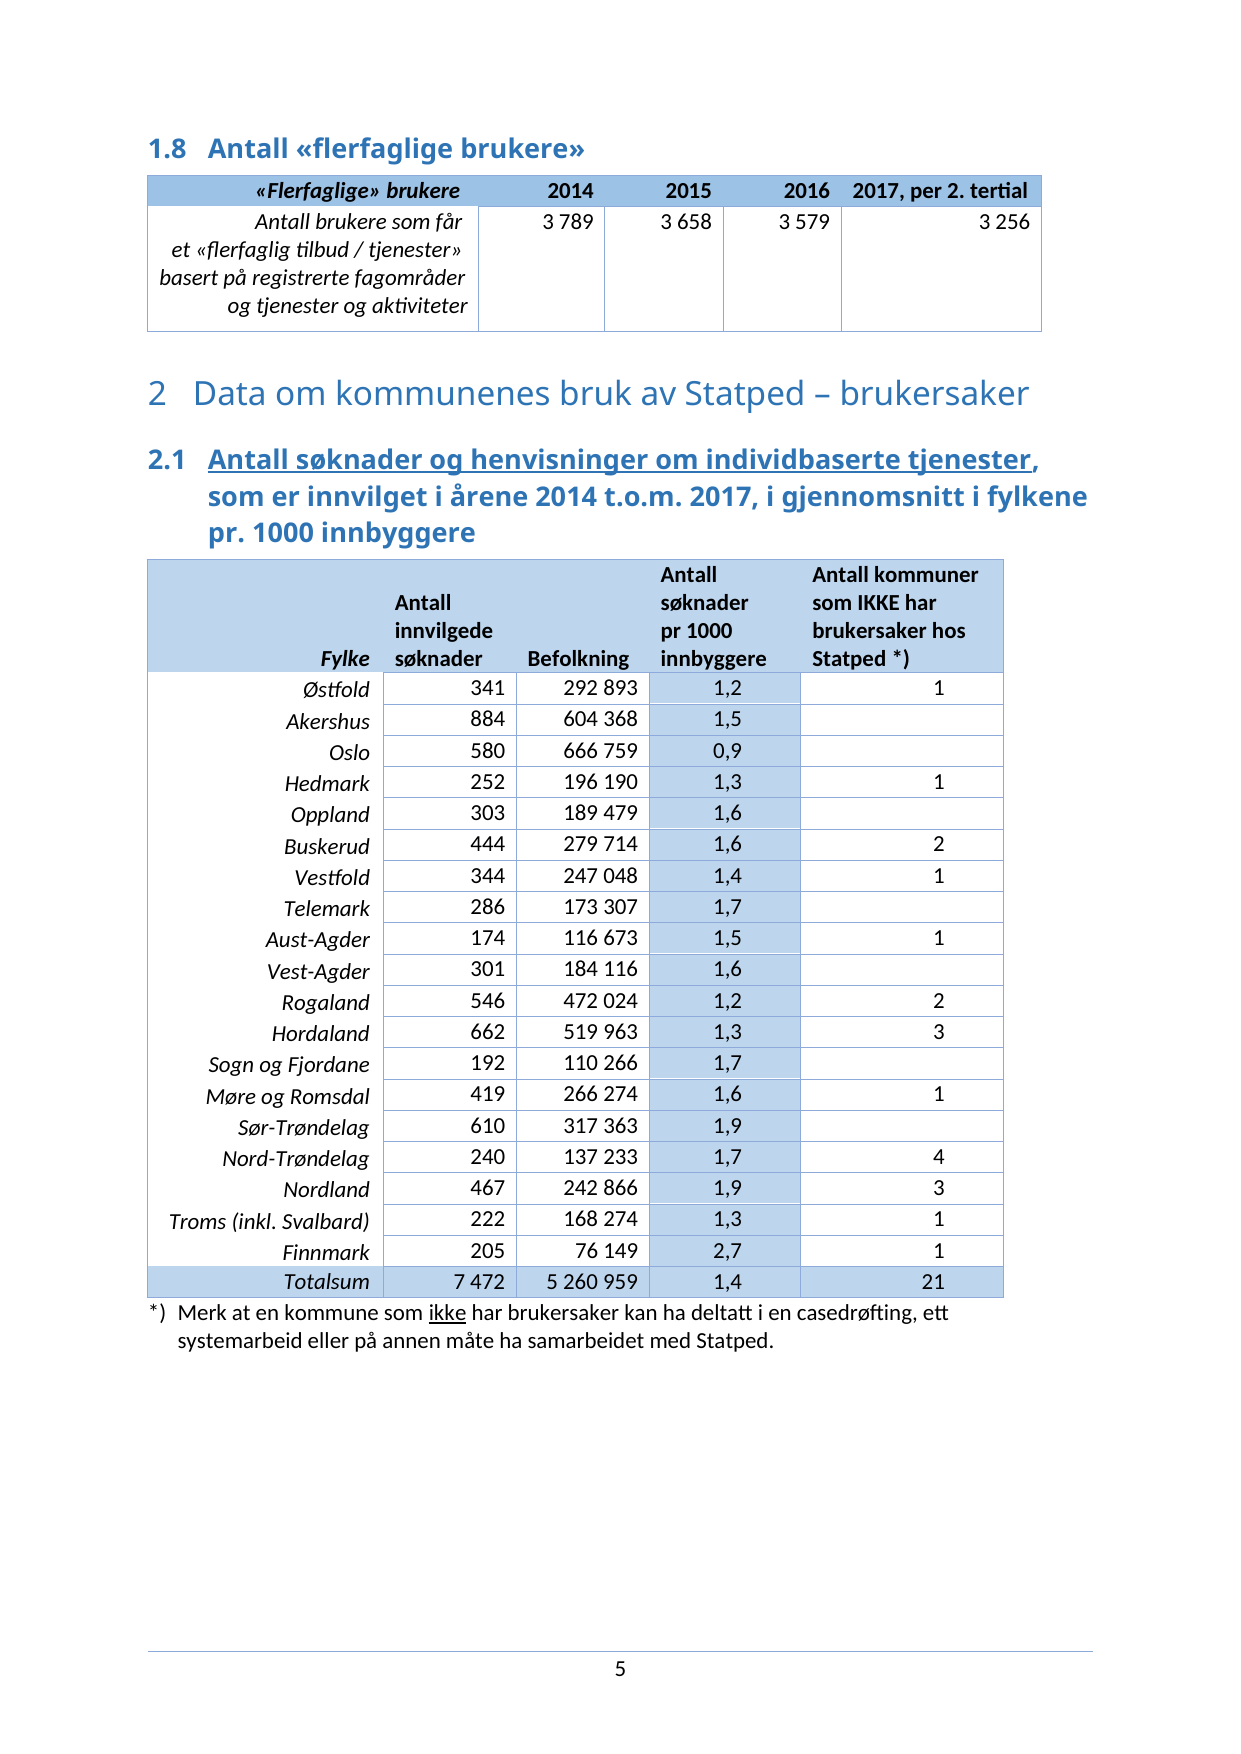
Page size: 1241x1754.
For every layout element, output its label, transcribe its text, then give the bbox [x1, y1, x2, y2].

table_cell 317 363 [517, 1111, 649, 1141]
table_header «Flerfaglige» brukere [148, 176, 479, 206]
table_cell 0,9 [650, 736, 800, 766]
table_cell 116 673 [517, 923, 649, 953]
table_header Antall søknader pr 1000 innbyggere [649, 560, 801, 672]
table_cell 467 [384, 1173, 516, 1203]
table_cell 242 866 [517, 1173, 649, 1203]
table_cell 192 [384, 1048, 516, 1078]
table_cell 472 024 [517, 986, 649, 1016]
table_cell 2,7 [650, 1236, 800, 1266]
table_cell Nordland [148, 1172, 383, 1203]
table_header Antall kommuner som IKKE har brukersaker hos Statped *) [801, 560, 1003, 672]
table_cell 1,9 [650, 1173, 800, 1203]
table_cell 3 579 [724, 207, 841, 331]
table_cell 137 233 [517, 1142, 649, 1172]
table_cell Finnmark [148, 1235, 383, 1266]
table_header Antall innvilgede søknader [383, 560, 516, 672]
table_cell 1,7 [650, 892, 800, 922]
table_cell [801, 1048, 1003, 1078]
table_cell 1,2 [650, 986, 800, 1016]
table_cell 1,7 [650, 1048, 800, 1078]
table_cell 1 [801, 1236, 1003, 1266]
table_cell 1,3 [650, 1017, 800, 1047]
table_cell Akershus [148, 704, 383, 735]
table_cell 341 [384, 673, 516, 703]
table_cell 292 893 [517, 673, 649, 703]
table_cell 1,4 [650, 1267, 800, 1297]
table_cell 884 [384, 705, 516, 735]
table_cell 222 [384, 1205, 516, 1235]
table_cell [801, 736, 1003, 766]
table_cell 3 789 [479, 207, 604, 331]
table_cell 3 658 [605, 207, 723, 331]
subtitle Antall «flerfaglige brukere» [148, 130, 1093, 167]
table_cell 303 [384, 798, 516, 828]
table_cell 205 [384, 1236, 516, 1266]
table_cell [801, 705, 1003, 735]
table_cell 1,7 [650, 1142, 800, 1172]
table_cell 301 [384, 955, 516, 985]
table_cell 168 274 [517, 1205, 649, 1235]
table_cell 184 116 [517, 955, 649, 985]
table_header 2016 [723, 176, 841, 206]
table_cell 662 [384, 1017, 516, 1047]
table_cell 3 [801, 1017, 1003, 1047]
table_cell Hedmark [148, 766, 383, 797]
table_cell Telemark [148, 891, 383, 922]
table_cell 286 [384, 892, 516, 922]
table_cell 1,3 [650, 767, 800, 797]
table_cell 666 759 [517, 736, 649, 766]
table_cell 252 [384, 767, 516, 797]
table_cell 604 368 [517, 705, 649, 735]
table_cell 3 256 [842, 207, 1041, 331]
table_cell Oslo [148, 735, 383, 766]
table_cell [801, 892, 1003, 922]
table_cell 1,2 [650, 673, 800, 703]
table_header 2015 [605, 176, 723, 206]
table_cell Oppland [148, 797, 383, 828]
table_cell 247 048 [517, 861, 649, 891]
table_cell 3 [801, 1173, 1003, 1203]
table_cell [801, 798, 1003, 828]
table_cell 1,3 [650, 1205, 800, 1235]
table_header Befolkning [516, 560, 649, 672]
table_cell 2 [801, 986, 1003, 1016]
table_cell 110 266 [517, 1048, 649, 1078]
table_cell 196 190 [517, 767, 649, 797]
table_cell Aust-Agder [148, 922, 383, 953]
table_cell 344 [384, 861, 516, 891]
table_cell Vestfold [148, 860, 383, 891]
table_cell Hordaland [148, 1016, 383, 1047]
table_cell 189 479 [517, 798, 649, 828]
table_cell 546 [384, 986, 516, 1016]
table_header Fylke [148, 560, 383, 672]
table_cell 1,5 [650, 923, 800, 953]
table_cell Sør-Trøndelag [148, 1110, 383, 1141]
table_cell Buskerud [148, 829, 383, 860]
table_cell 7 472 [384, 1267, 516, 1297]
table_cell Møre og Romsdal [148, 1079, 383, 1110]
table_cell 173 307 [517, 892, 649, 922]
table_cell 444 [384, 830, 516, 860]
table_cell 5 260 959 [517, 1267, 649, 1297]
table_cell 519 963 [517, 1017, 649, 1047]
table_cell 4 [801, 1142, 1003, 1172]
table_header 2017, per 2. tertial [841, 176, 1041, 206]
table_cell Nord-Trøndelag [148, 1141, 383, 1172]
table_cell [801, 1111, 1003, 1141]
table_cell Rogaland [148, 985, 383, 1016]
table_cell 1,6 [650, 955, 800, 985]
table_cell 1 [801, 1205, 1003, 1235]
table_cell 1,6 [650, 830, 800, 860]
table_cell 76 149 [517, 1236, 649, 1266]
table_cell 1 [801, 673, 1003, 703]
table_cell 610 [384, 1111, 516, 1141]
table_cell 1,6 [650, 1080, 800, 1110]
subtitle Antall søknader og henvisninger om individbaserte tjenester, som er innvilget i årene 2014 t.o.m. 2017, i gjennomsnitt i fylkene pr. 1000 innbyggere [148, 440, 1093, 551]
subtitle Data om kommunenes bruk av Statped – brukersaker [148, 370, 1093, 415]
table_cell 279 714 [517, 830, 649, 860]
table_header 2014 [479, 176, 605, 206]
table_cell 174 [384, 923, 516, 953]
table_cell 1,6 [650, 798, 800, 828]
text *) Merk at en kommune som ikke har brukersaker kan ha deltatt i en casedrøfting, ett systemarbeid eller på annen måte ha samarbeidet med Statped. [148, 1298, 1093, 1354]
table_cell 1 [801, 923, 1003, 953]
table_cell 1 [801, 767, 1003, 797]
table_cell 1 [801, 1080, 1003, 1110]
table_cell 1,4 [650, 861, 800, 891]
table_cell 21 [801, 1267, 1003, 1297]
table_cell Sogn og Fjordane [148, 1047, 383, 1078]
table_cell Totalsum [148, 1266, 383, 1297]
table_cell 2 [801, 830, 1003, 860]
table_cell Østfold [148, 672, 383, 703]
table_cell 1 [801, 861, 1003, 891]
table_cell Troms (inkl. Svalbard) [148, 1204, 383, 1235]
table_cell 580 [384, 736, 516, 766]
table_cell 266 274 [517, 1080, 649, 1110]
table_cell Vest-Agder [148, 954, 383, 985]
table_cell [801, 955, 1003, 985]
table_cell 1,5 [650, 705, 800, 735]
table_cell 240 [384, 1142, 516, 1172]
table_cell Antall brukere som får et «flerfaglig tilbud / tjenester» basert på registrerte fagområder og tjenester og aktiviteter [148, 206, 478, 331]
table_cell 1,9 [650, 1111, 800, 1141]
table_cell 419 [384, 1080, 516, 1110]
